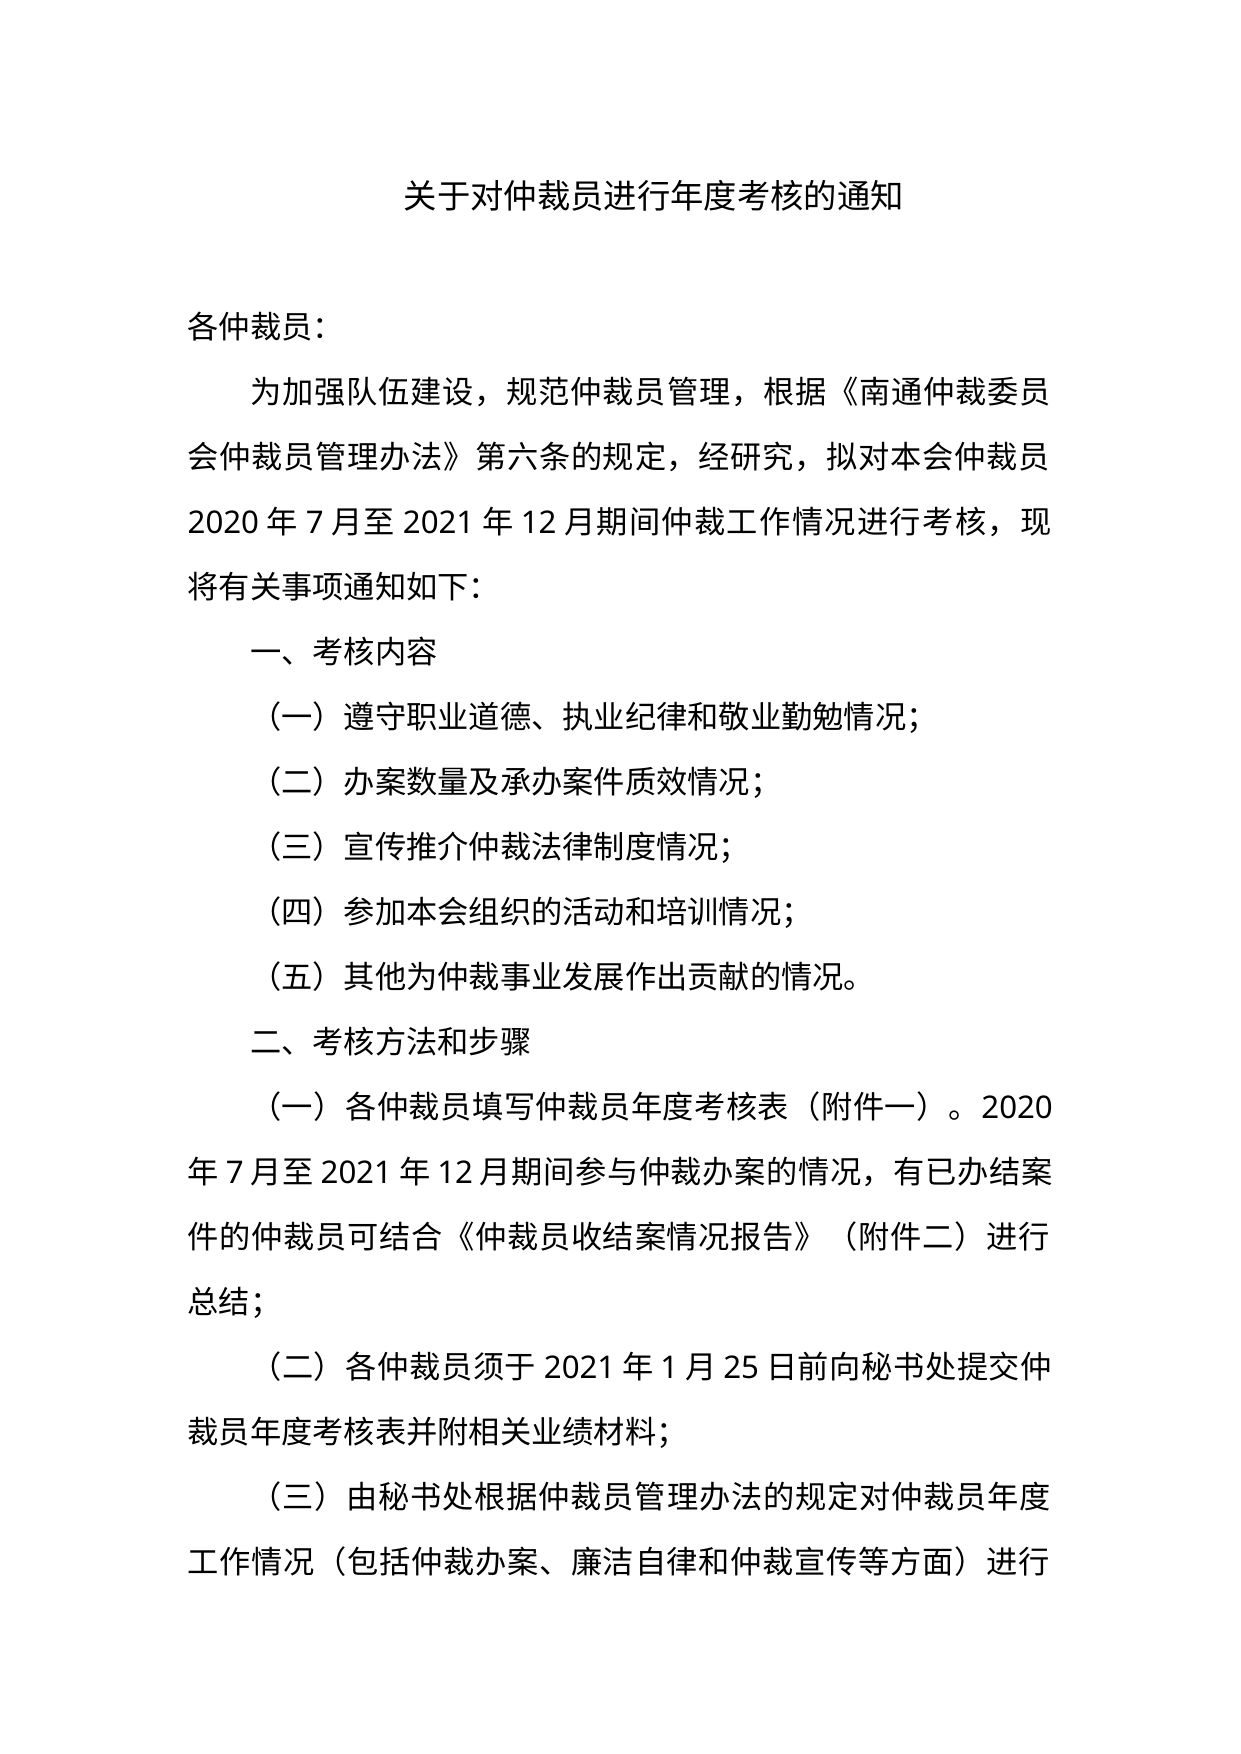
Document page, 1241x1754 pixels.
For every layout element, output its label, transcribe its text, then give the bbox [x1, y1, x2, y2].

text （三）宣传推介仲裁法律制度情况； [187, 812, 1053, 877]
text （一）遵守职业道德、执业纪律和敬业勤勉情况； [187, 682, 1053, 747]
text （五）其他为仲裁事业发展作出贡献的情况。 [187, 942, 1053, 1007]
text （一）各仲裁员填写仲裁员年度考核表（附件一）。2020年7月至2021年12月期间参与仲裁办案的情况，有已办结案件的仲裁员可结合《仲裁员收结案情况报告》（附件二）进行总结； [187, 1072, 1053, 1332]
text 关于对仲裁员进行年度考核的通知 [187, 162, 1053, 227]
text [187, 1462, 1053, 1592]
text （二）办案数量及承办案件质效情况； [187, 747, 1053, 812]
text 各仲裁员： [187, 292, 1053, 357]
text 二、考核方法和步骤 [187, 1007, 1053, 1072]
text （二）各仲裁员须于2021年1月25日前向秘书处提交仲裁员年度考核表并附相关业绩材料； [187, 1332, 1053, 1462]
text 一、考核内容 [187, 617, 1053, 682]
text （四）参加本会组织的活动和培训情况； [187, 877, 1053, 942]
text 为加强队伍建设，规范仲裁员管理，根据《南通仲裁委员会仲裁员管理办法》第六条的规定，经研究，拟对本会仲裁员2020年7月至2021年12月期间仲裁工作情况进行考核，现将有关事项通知如下： [187, 357, 1053, 617]
